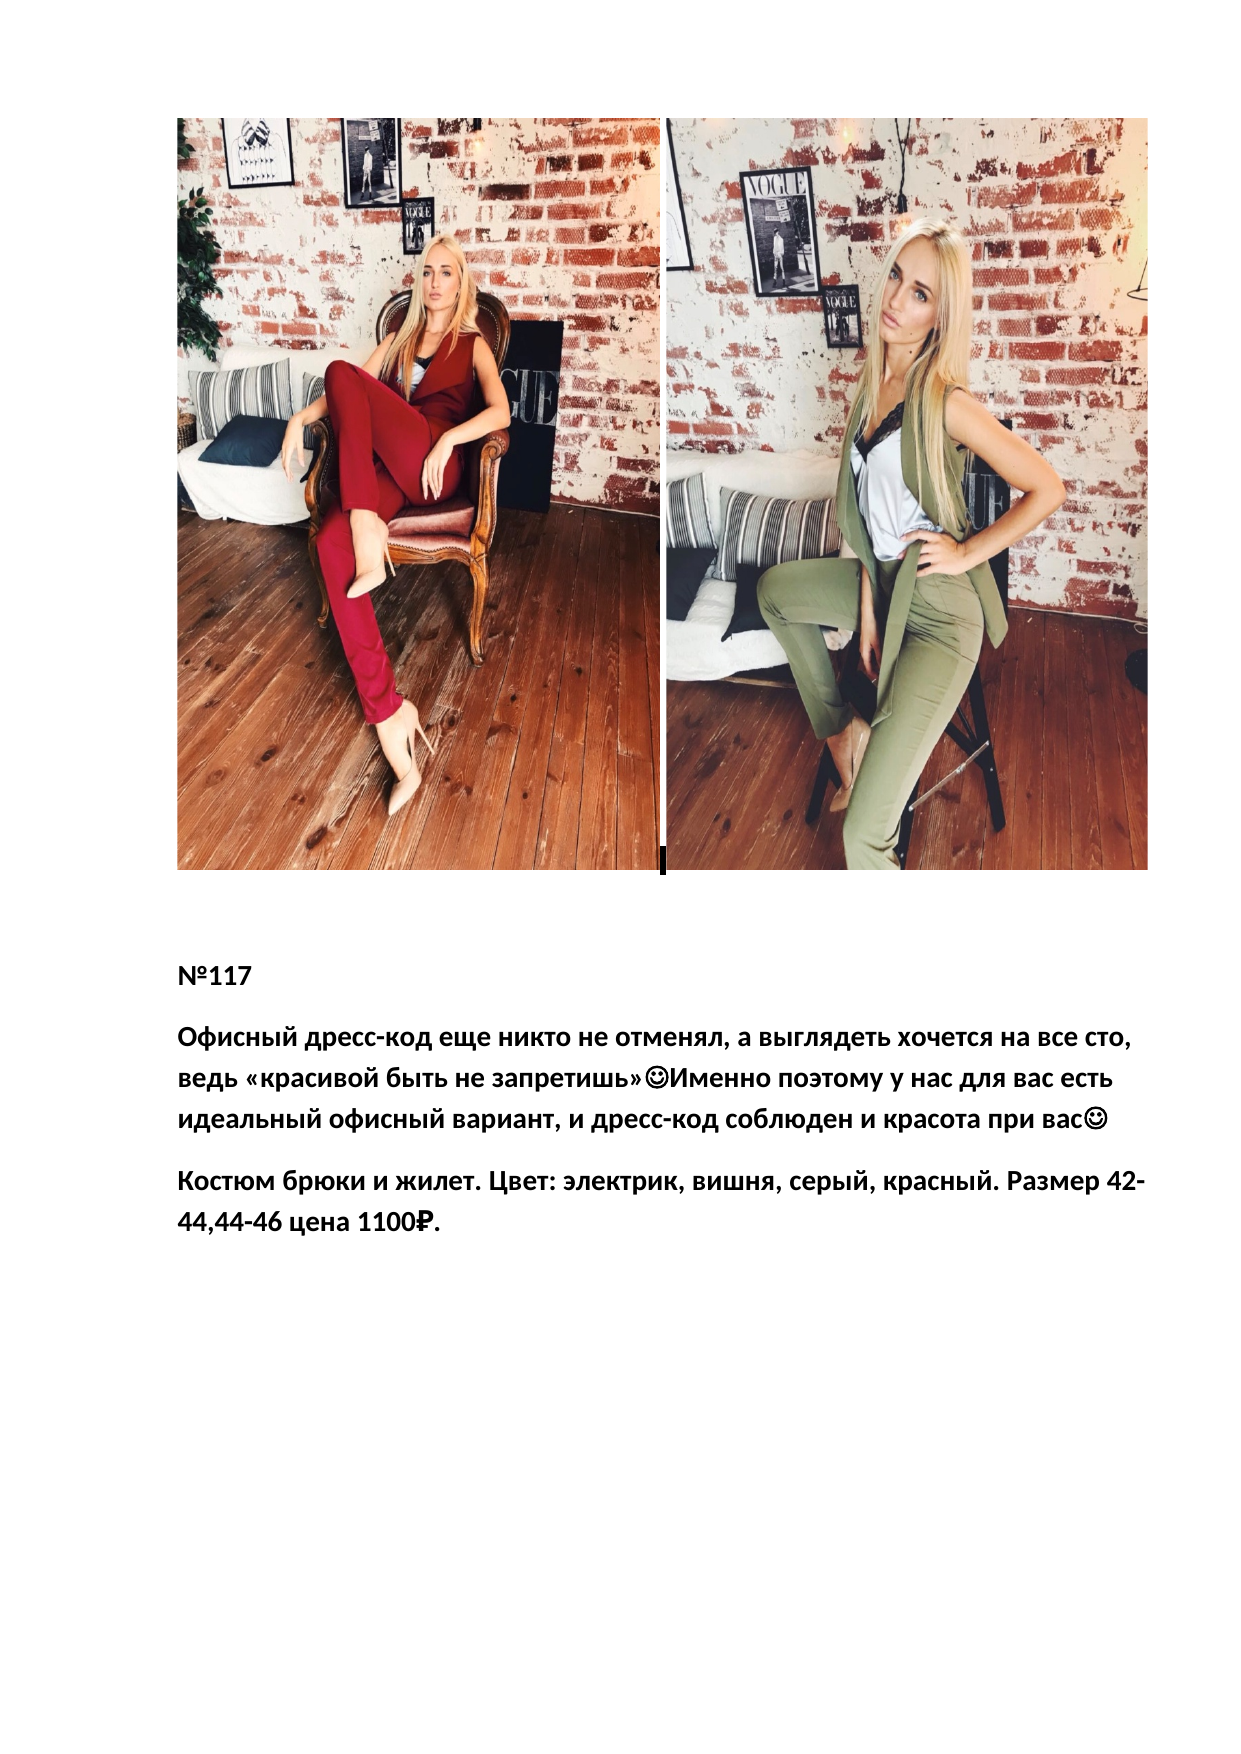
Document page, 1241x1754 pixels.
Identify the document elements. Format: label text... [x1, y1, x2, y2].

text №117 [177, 957, 1152, 992]
text Офисный дресс-код еще никто не отменял, а выглядеть хочется на все сто, ведь «красивой быть не запретишь»Именно поэтому у нас для вас есть идеальный офисный вариант, и дресс-код соблюден и красота при вас [177, 1018, 1152, 1136]
picture [666, 118, 1148, 870]
text Костюм брюки и жилет. Цвет: электрик, вишня, серый, красный. Размер 42-44,44-46 цена 1100₽. [177, 1162, 1152, 1238]
picture [177, 118, 660, 870]
